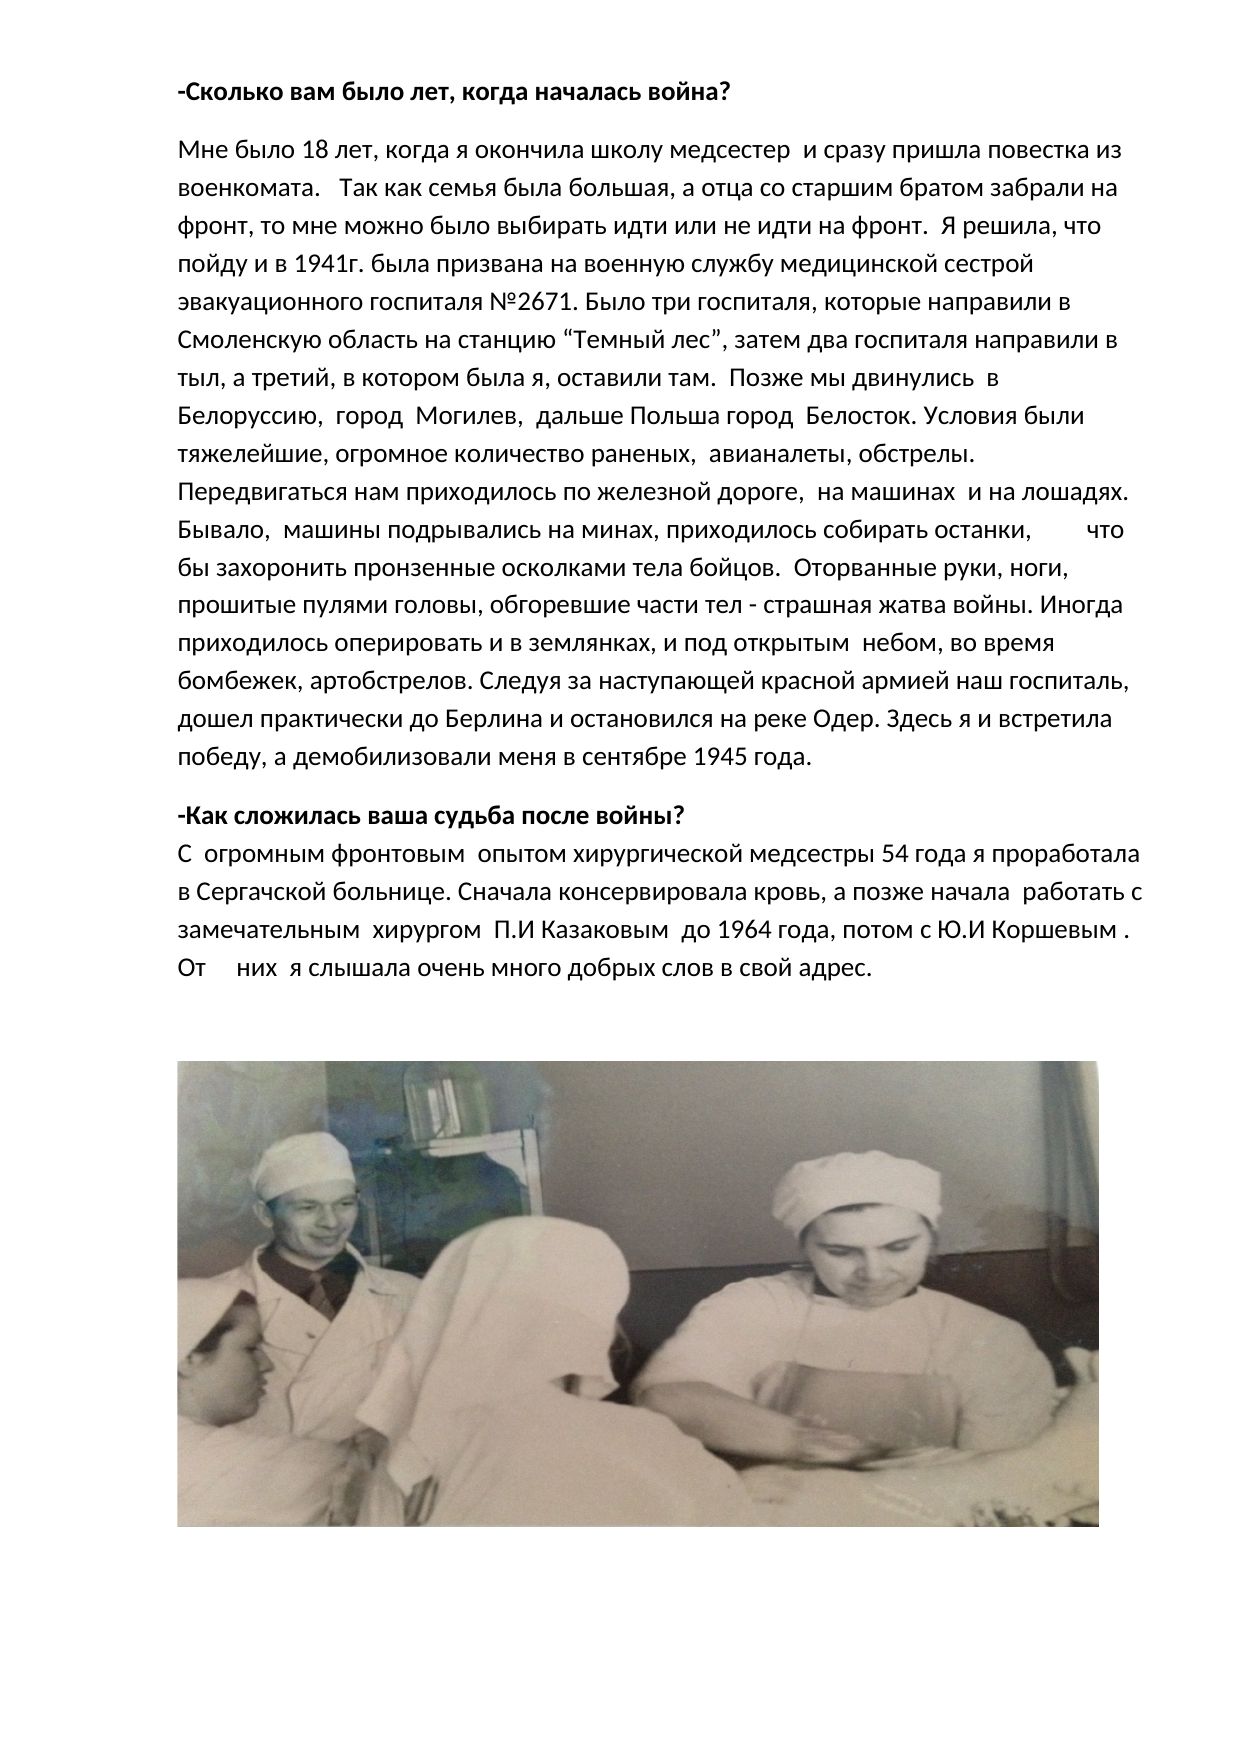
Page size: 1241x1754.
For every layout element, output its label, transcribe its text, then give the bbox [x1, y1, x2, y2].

text -Сколько вам было лет, когда началась война? [177, 74, 1152, 107]
text Мне было 18 лет, когда я окончила школу медсестер и сразу пришла повестка из военкомата. Так как семья была большая, а отца со старшим братом забрали на фронт, то мне можно было выбирать идти или не идти на фронт. Я решила, что пойду и в 1941г. была призвана на военную службу медицинской сестрой эвакуационного госпиталя №2671. Было три госпиталя, которые направили в Смоленскую область на станцию “Темный лес”, затем два госпиталя направили в тыл, а третий, в котором была я, оставили там. Позже мы двинулись в Белоруссию, город Могилев, дальше Польша город Белосток. Условия были тяжелейшие, огромное количество раненых, авианалеты, обстрелы. Передвигаться нам приходилось по железной дороге, на машинах и на лошадях. Бывало, машины подрывались на минах, приходилось собирать останки, что бы захоронить пронзенные осколками тела бойцов. Оторванные руки, ноги, прошитые пулями головы, обгоревшие части тел - страшная жатва войны. Иногда приходилось оперировать и в землянках, и под открытым небом, во время бомбежек, артобстрелов. Следуя за наступающей красной армией наш госпиталь, дошел практически до Берлина и остановился на реке Одер. Здесь я и встретила победу, а демобилизовали меня в сентябре 1945 года. [177, 133, 1152, 772]
text -Как сложилась ваша судьба после войны? С огромным фронтовым опытом хирургической медсестры 54 года я проработала в Сергачской больнице. Сначала консервировала кровь, а позже начала работать с замечательным хирургом П.И Казаковым до 1964 года, потом с Ю.И Коршевым . От них я слышала очень много добрых слов в свой адрес. [177, 798, 1152, 983]
picture [177, 1061, 1099, 1527]
